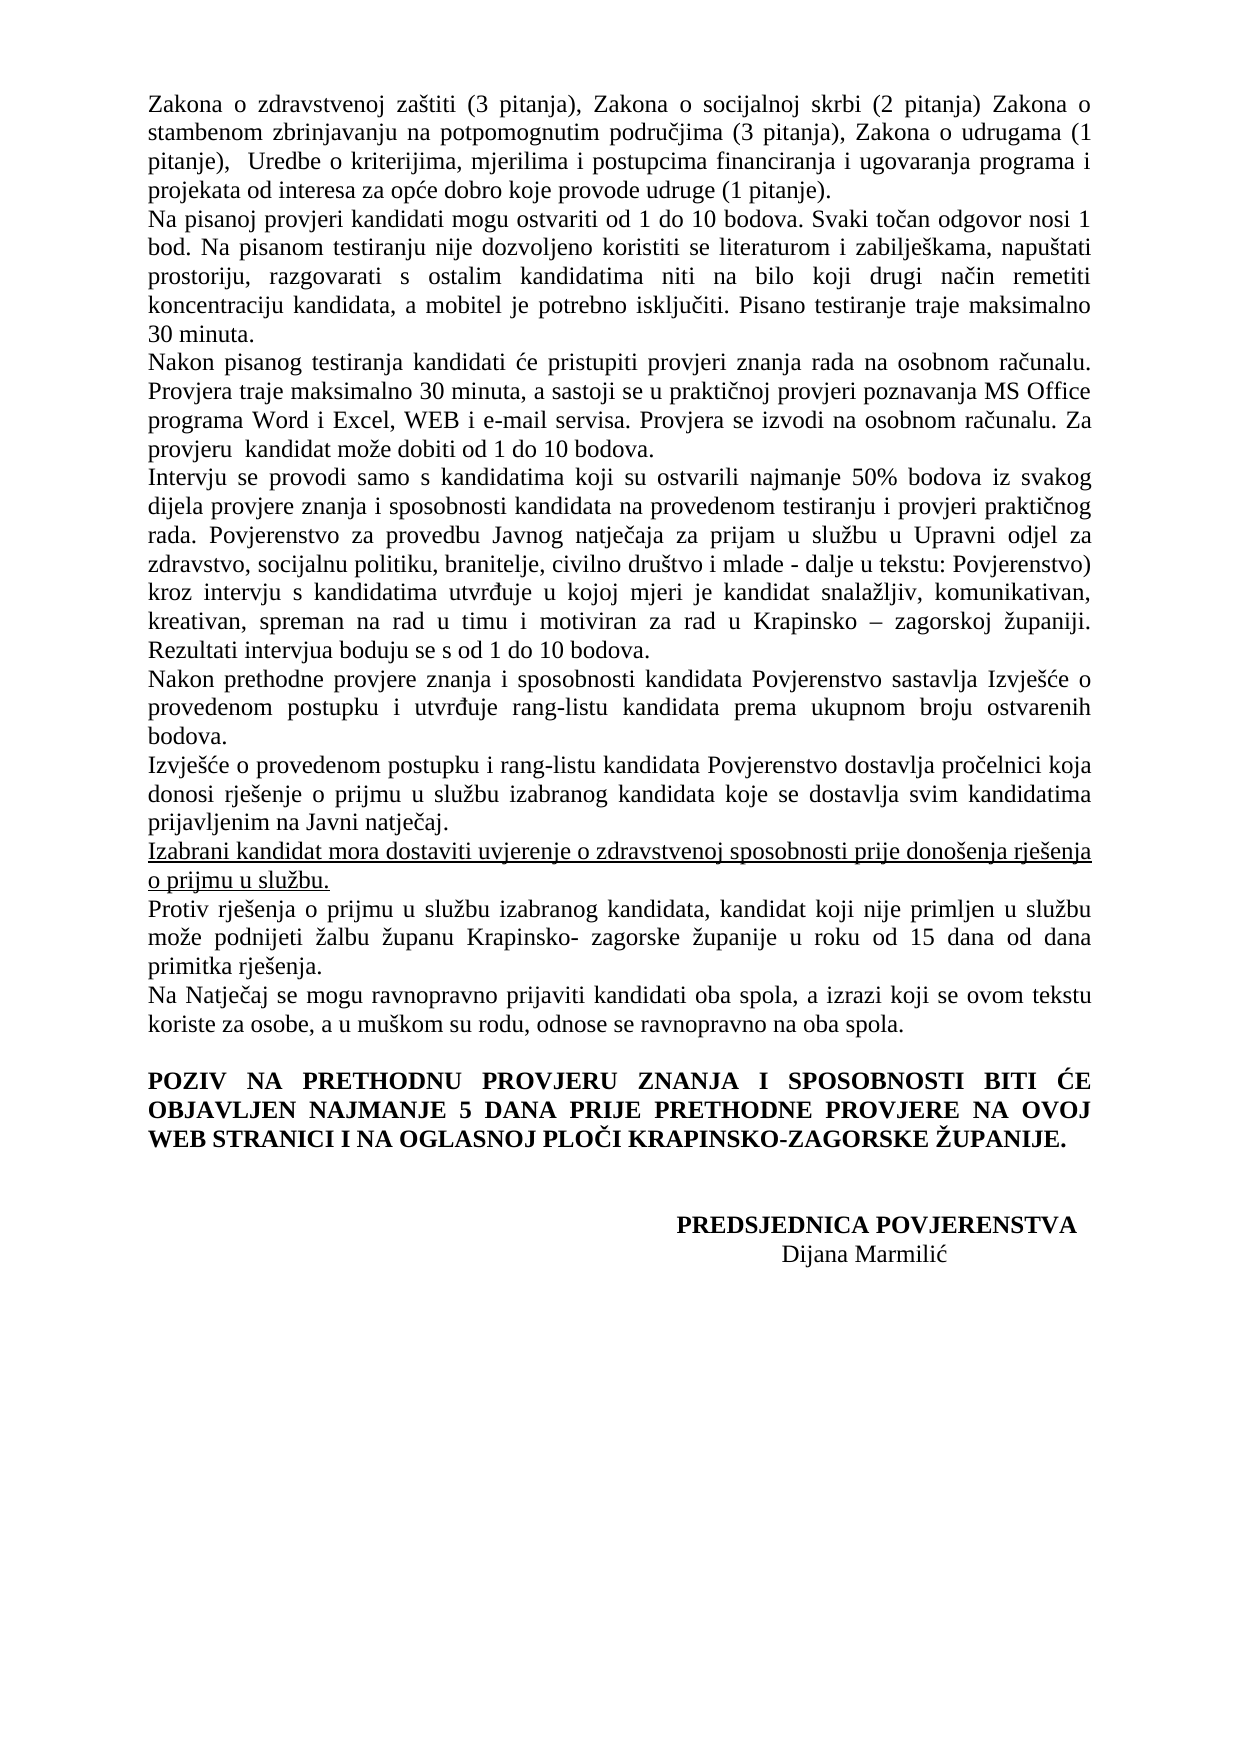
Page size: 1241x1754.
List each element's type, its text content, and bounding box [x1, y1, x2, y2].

text Na pisanoj provjeri kandidati mogu ostvariti od 1 do 10 bodova. Svaki točan odgovor nosi 1 bod. Na pisanom testiranju nije dozvoljeno koristiti se literaturom i zabilješkama, napuštati prostoriju, razgovarati s ostalim kandidatima niti na bilo koji drugi način remetiti koncentraciju kandidata, a mobitel je potrebno isključiti. Pisano testiranje traje maksimalno 30 minuta. [148, 204, 1092, 347]
text Izabrani kandidat mora dostaviti uvjerenje o zdravstvenoj sposobnosti prije donošenja rješenja o prijmu u službu. [148, 836, 1092, 861]
text Izabrani kandidat mora dostaviti uvjerenje o zdravstvenoj sposobnosti prije donošenja rješenja o prijmu u službu. [148, 863, 1092, 894]
text Dijana Marmilić [664, 1239, 1092, 1296]
text Izvješće o provedenom postupku i rang-listu kandidata Povjerenstvo dostavlja pročelnici koja donosi rješenje o prijmu u službu izabranog kandidata koje se dostavlja svim kandidatima prijavljenim na Javni natječaj. [148, 750, 1092, 836]
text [148, 89, 1092, 204]
text POZIV NA PRETHODNU PROVJERU ZNANJA I SPOSOBNOSTI BITI ĆE OBJAVLJEN NAJMANJE 5 DANA PRIJE PRETHODNE PROVJERE NA OVOJ WEB STRANICI I NA OGLASNOJ PLOČI KRAPINSKO-ZAGORSKE ŽUPANIJE. [148, 1066, 1092, 1152]
text Nakon pisanog testiranja kandidati će pristupiti provjeri znanja rada na osobnom računalu. Provjera traje maksimalno 30 minuta, a sastoji se u praktičnoj provjeri poznavanja MS Office programa Word i Excel, WEB i e-mail servisa. Provjera se izvodi na osobnom računalu. Za provjeru kandidat može dobiti od 1 do 10 bodova. [148, 347, 1092, 462]
text Nakon prethodne provjere znanja i sposobnosti kandidata Povjerenstvo sastavlja Izvješće o provedenom postupku i utvrđuje rang-listu kandidata prema ukupnom broju ostvarenih bodova. [148, 664, 1092, 750]
text Protiv rješenja o prijmu u službu izabranog kandidata, kandidat koji nije primljen u službu može podnijeti žalbu županu Krapinsko- zagorske županije u roku od 15 dana od dana primitka rješenja. [148, 894, 1092, 980]
text PREDSJEDNICA POVJERENSTVA [590, 1210, 1092, 1239]
text Na Natječaj se mogu ravnopravno prijaviti kandidati oba spola, a izrazi koji se ovom tekstu koriste za osobe, a u muškom su rodu, odnose se ravnopravno na oba spola. [148, 980, 1092, 1037]
text Intervju se provodi samo s kandidatima koji su ostvarili najmanje 50% bodova iz svakog dijela provjere znanja i sposobnosti kandidata na provedenom testiranju i provjeri praktičnog rada. Povjerenstvo za provedbu Javnog natječaja za prijam u službu u Upravni odjel za zdravstvo, socijalnu politiku, branitelje, civilno društvo i mlade - dalje u tekstu: Povjerenstvo) kroz intervju s kandidatima utvrđuje u kojoj mjeri je kandidat snalažljiv, komunikativan, kreativan, spreman na rad u timu i motiviran za rad u Krapinsko – zagorskoj županiji. Rezultati intervjua boduju se s od 1 do 10 bodova. [148, 462, 1092, 664]
